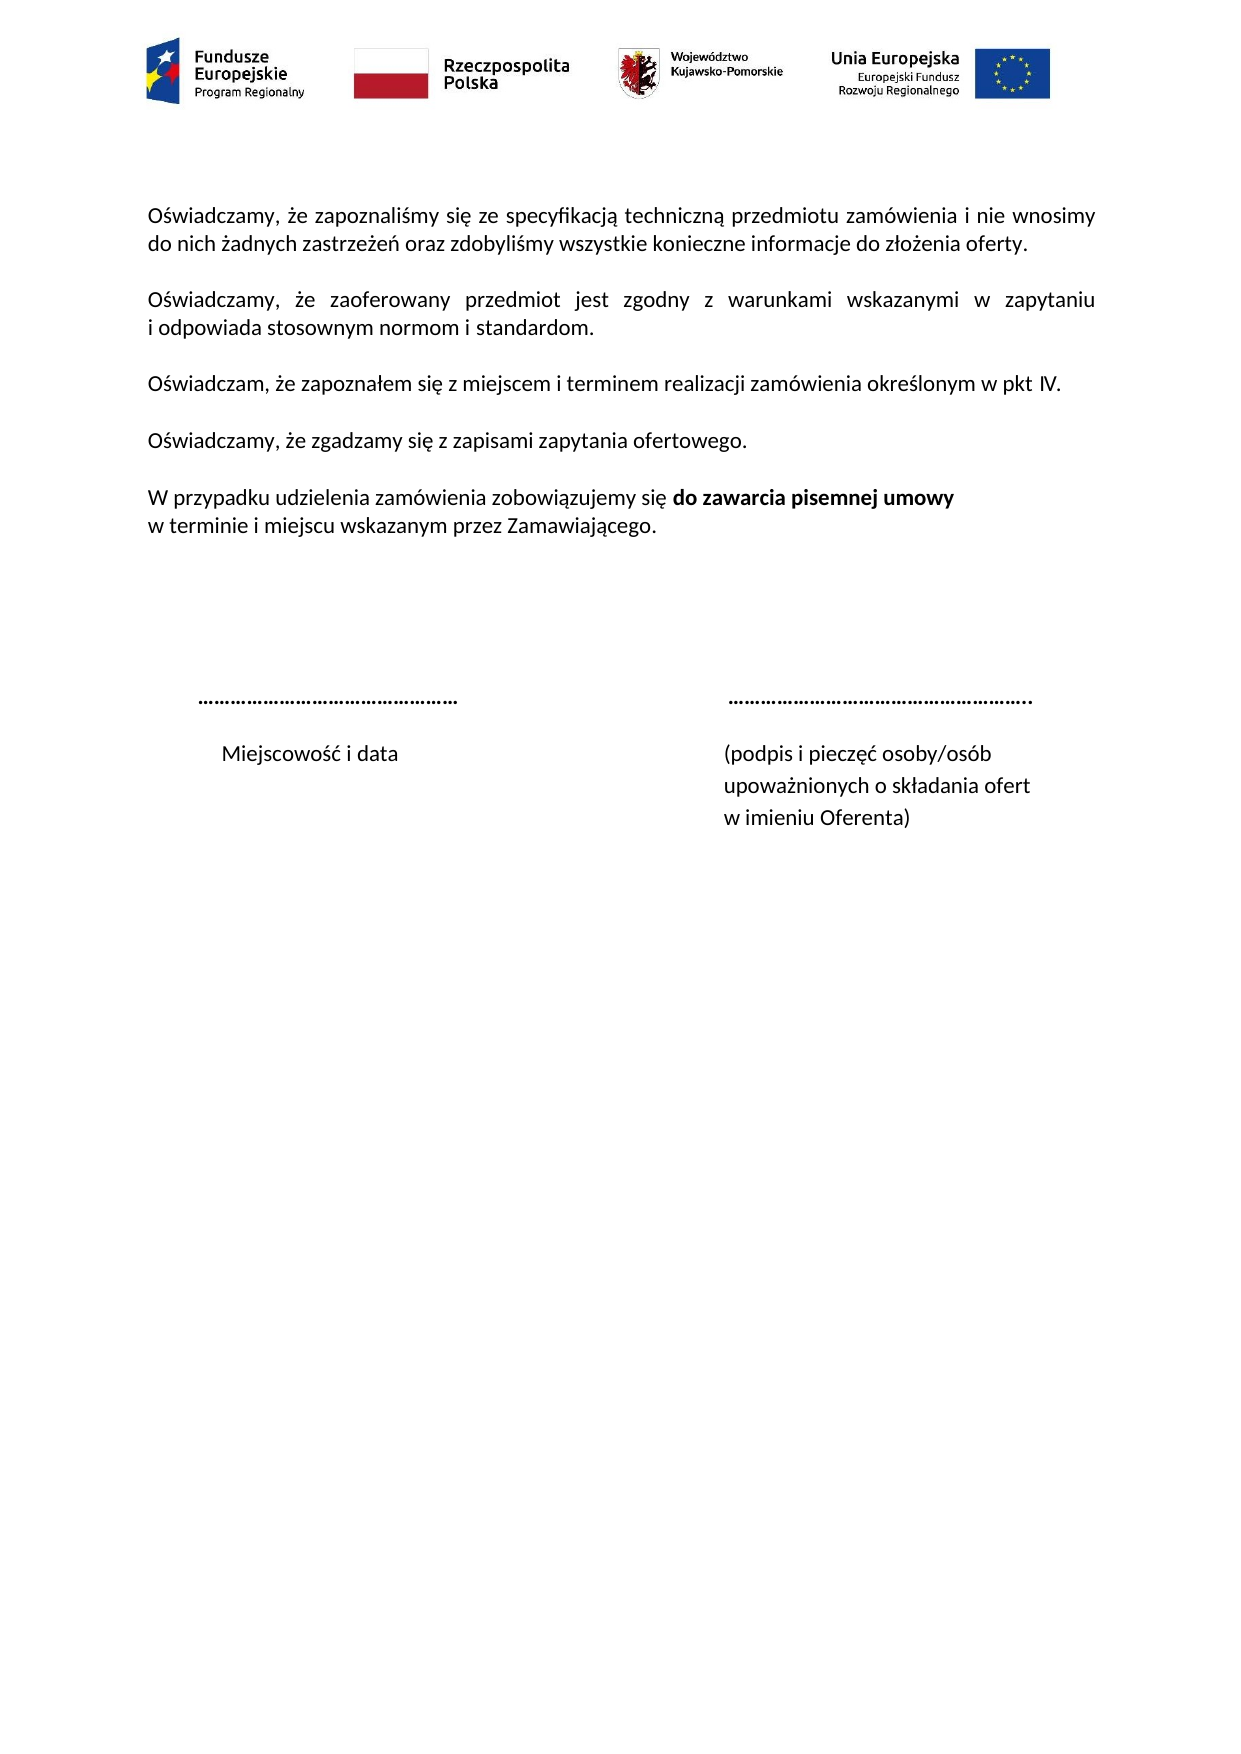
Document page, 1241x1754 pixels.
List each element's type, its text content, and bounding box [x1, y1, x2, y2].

text W przypadku udzielenia zamówienia zobowiązujemy się do zawarcia pisemnej umowy [148, 483, 1122, 511]
text Oświadczamy, że zaoferowany przedmiot jest zgodny z warunkami wskazanymi w zapytaniu i odpowiada stosownym normom i standardom. [148, 285, 1097, 341]
picture [140, 31, 1058, 110]
text Oświadczamy, że zapoznaliśmy się ze specyfikacją techniczną przedmiotu zamówienia i nie wnosimy do nich żadnych zastrzeżeń oraz zdobyliśmy wszystkie konieczne informacje do złożenia oferty. [148, 201, 1097, 257]
text ………………………………………… ……………………………………………….. [197, 682, 1122, 710]
text Oświadczamy, że zgadzamy się z zapisami zapytania ofertowego. [148, 426, 1122, 454]
text Oświadczam, że zapoznałem się z miejscem i terminem realizacji zamówienia określonym w pkt IV. [148, 369, 1096, 397]
text w terminie i miejscu wskazanym przez Zamawiającego. [148, 511, 1122, 539]
text Miejscowość i data (podpis i pieczęć osoby/osób upoważnionych o składania ofert w imieniu Oferenta) [221, 739, 1068, 831]
